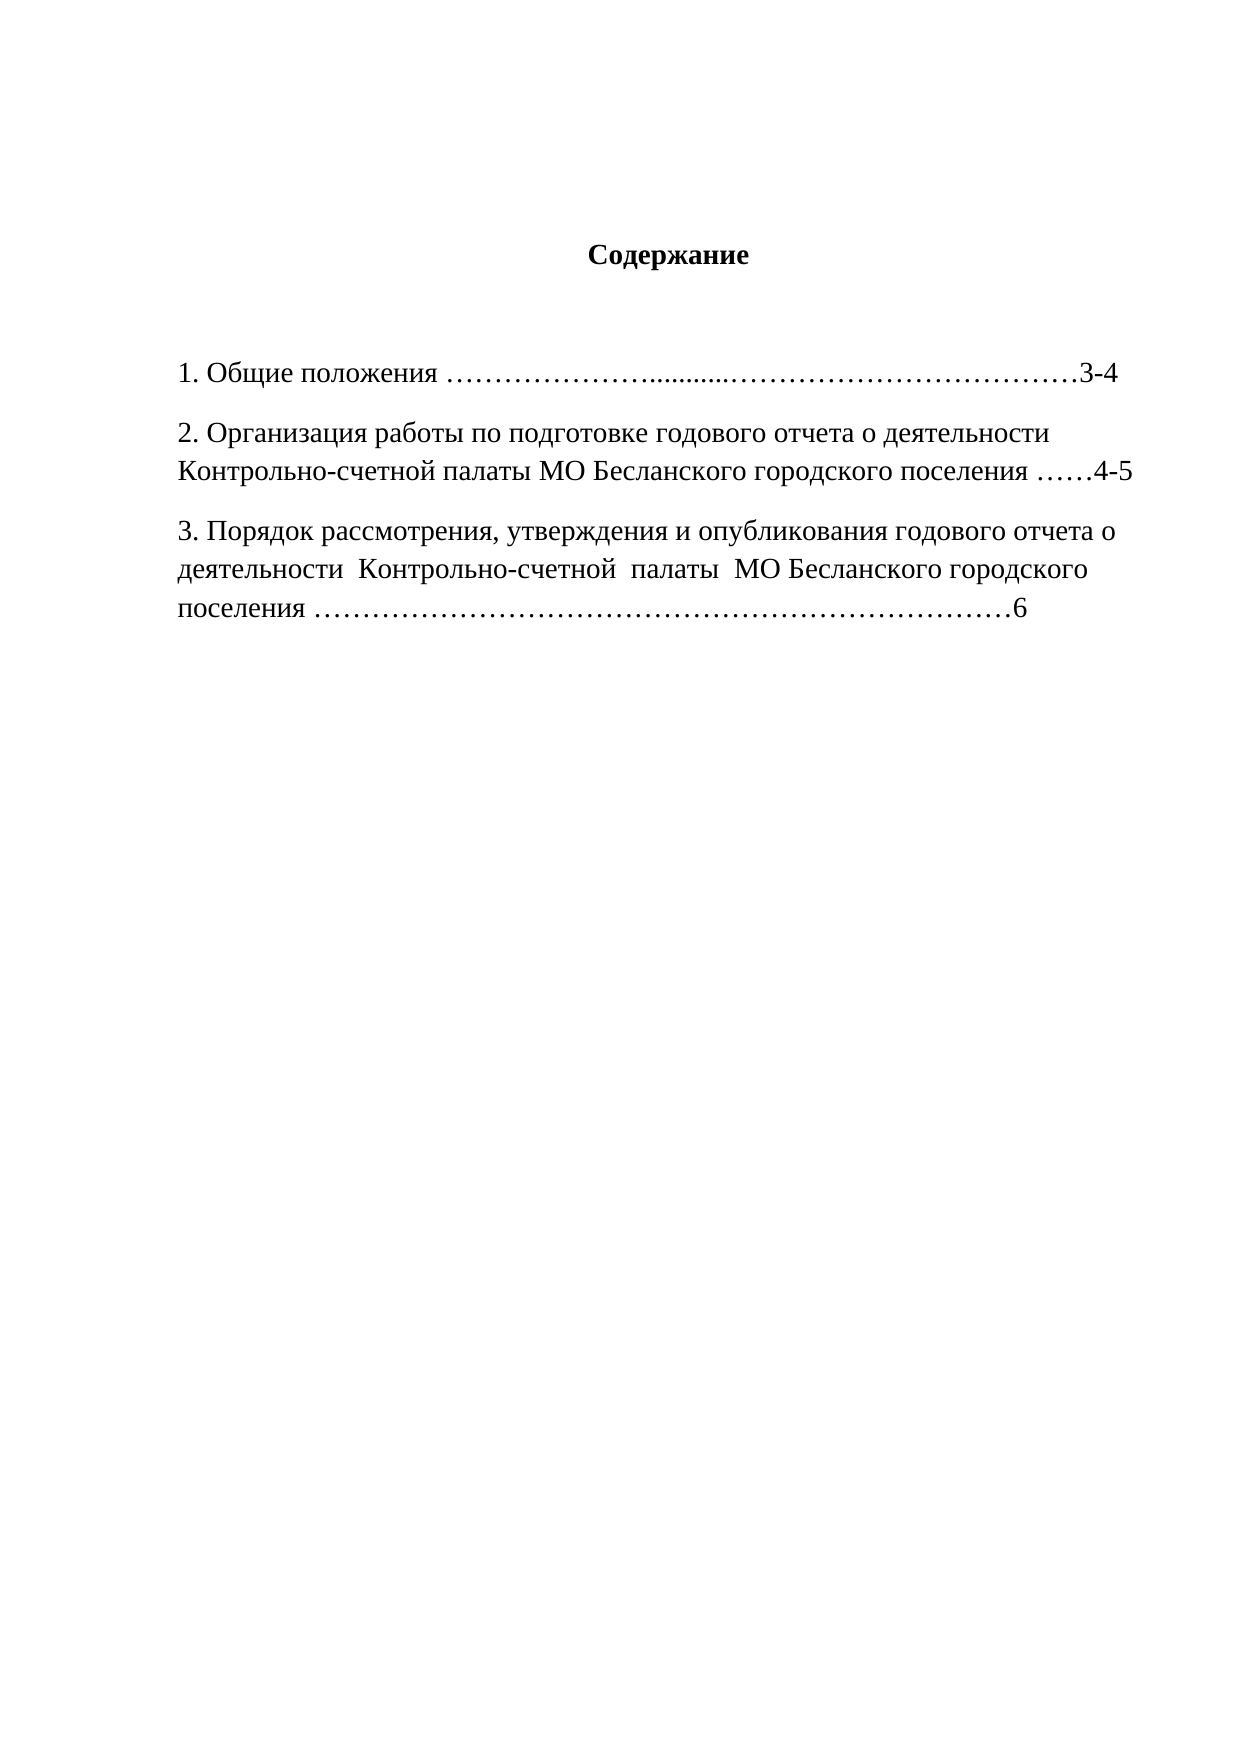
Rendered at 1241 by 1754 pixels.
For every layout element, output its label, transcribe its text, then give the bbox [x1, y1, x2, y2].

text 2. Организация работы по подготовке годового отчета о деятельности Контрольно-счетной палаты МО Бесланского городского поселения ……4-5 [177, 415, 1152, 487]
text 3. Порядок рассмотрения, утверждения и опубликования годового отчета о деятельности Контрольно-счетной палаты МО Бесланского городского поселения ………………………………………………………………6 [177, 513, 1152, 623]
text 1. Общие положения …………………...........………………………………3-4 [177, 356, 1152, 389]
text Содержание [177, 237, 1152, 270]
